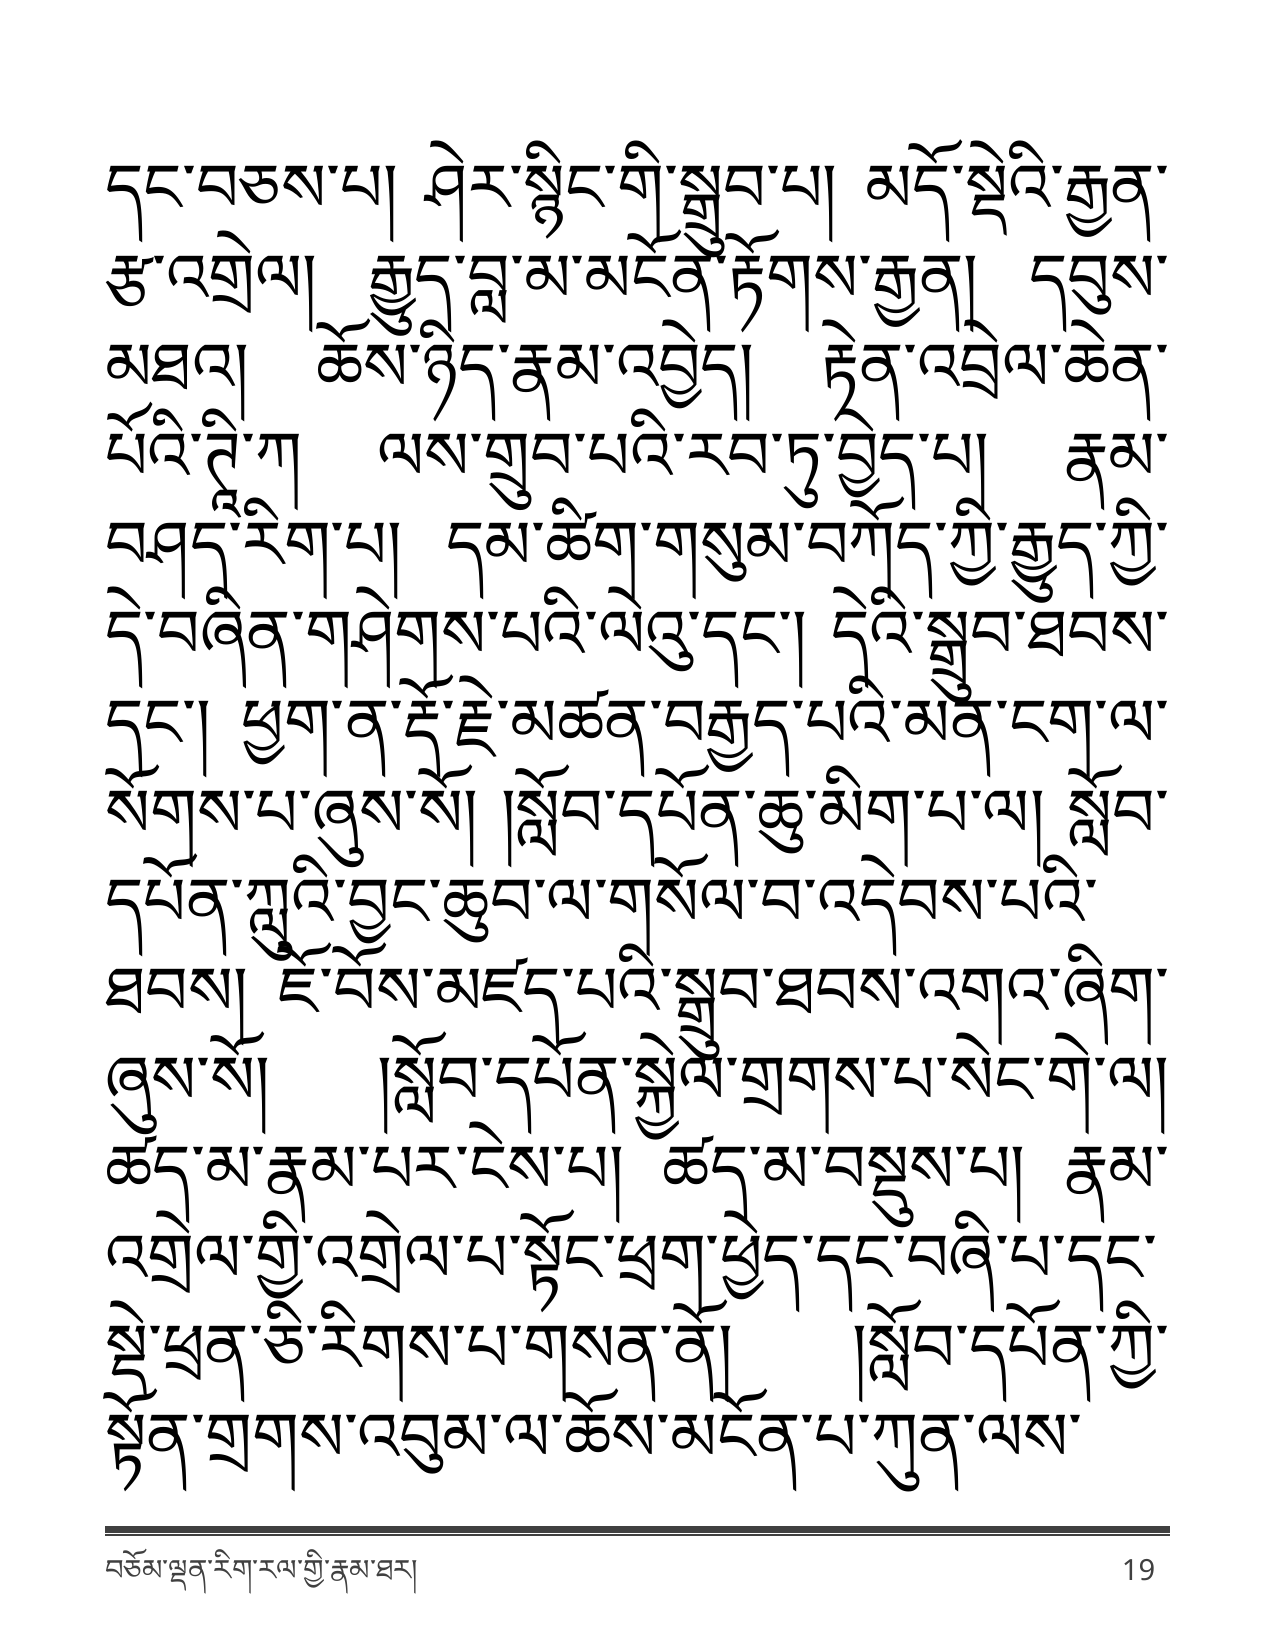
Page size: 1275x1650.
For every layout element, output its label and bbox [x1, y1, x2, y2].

text [105, 150, 1170, 1476]
